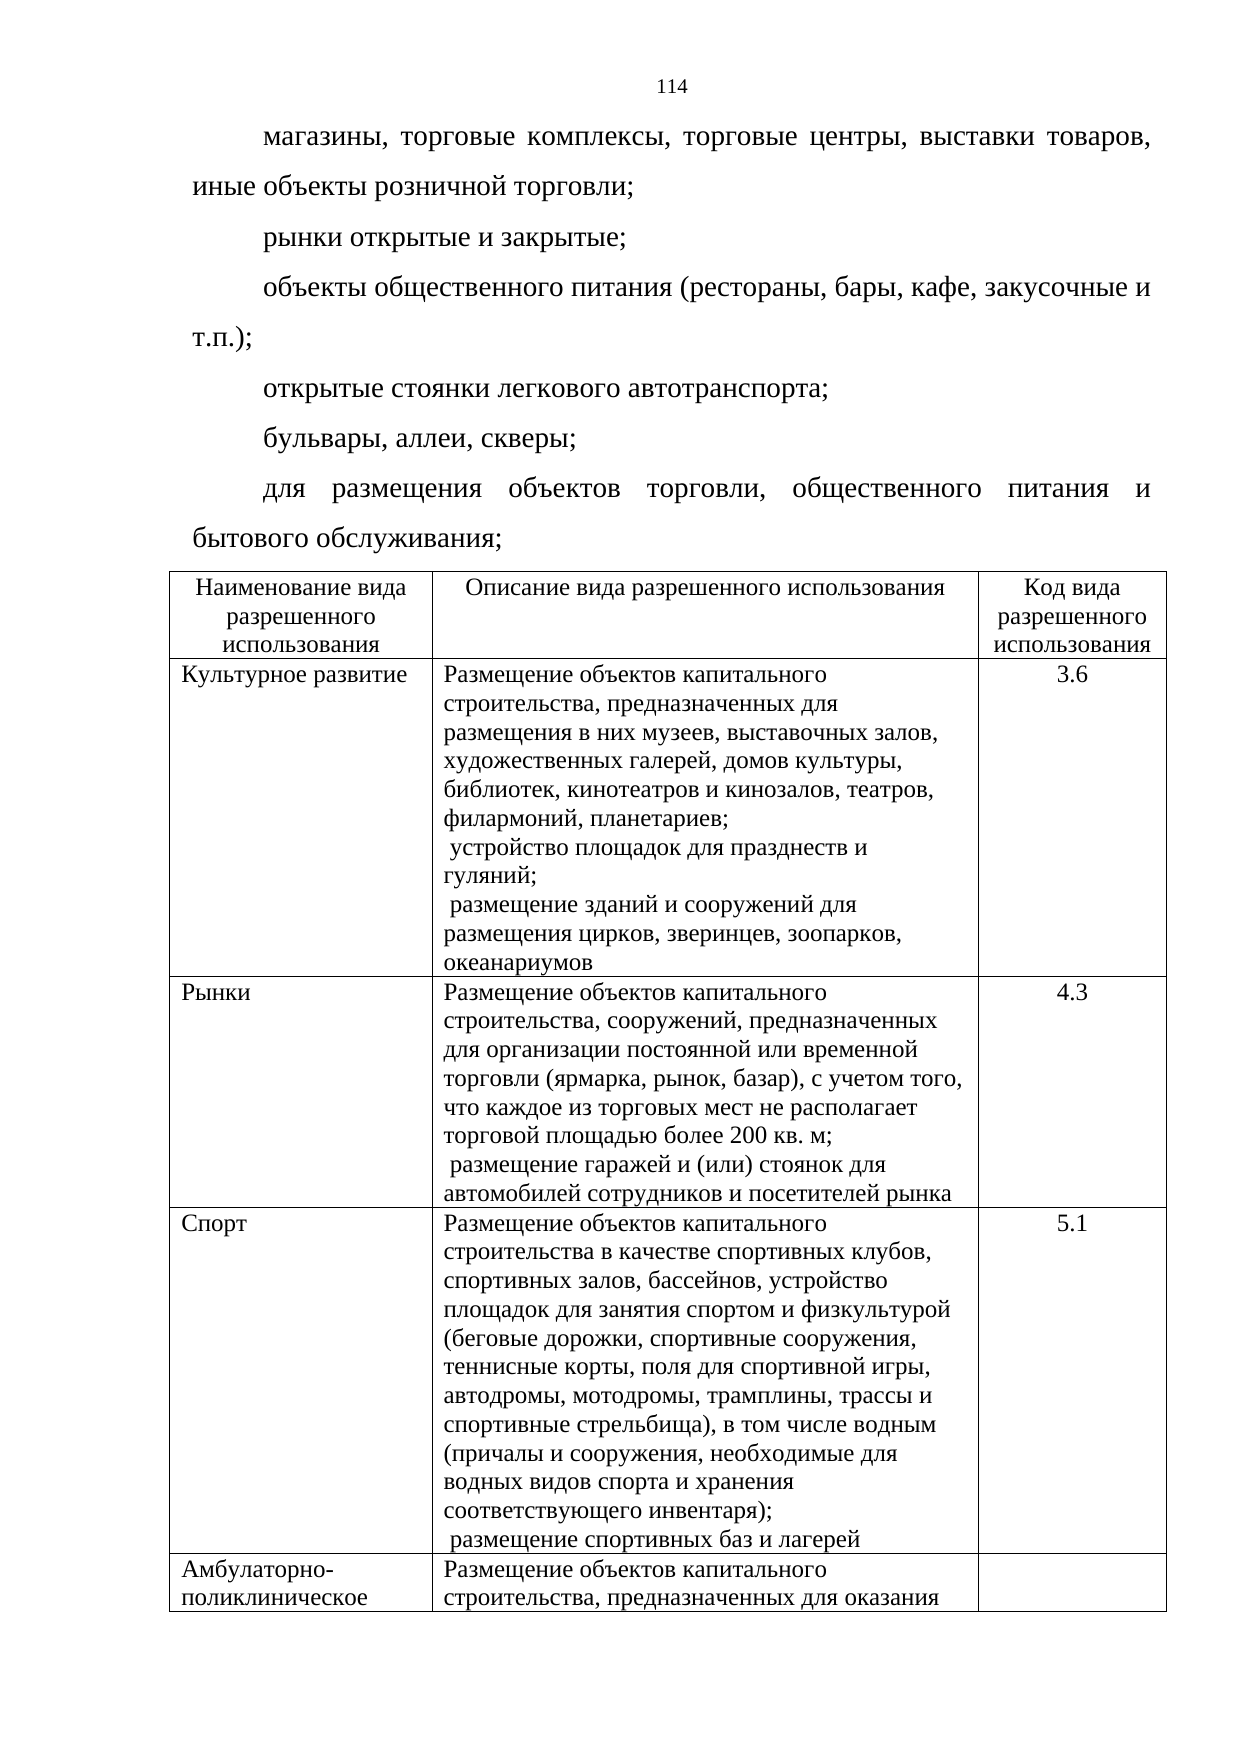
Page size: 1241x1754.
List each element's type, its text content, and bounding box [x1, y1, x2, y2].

table_cell [979, 1554, 1166, 1611]
text для размещения объектов торговли, общественного питания и бытового обслуживания; [192, 470, 1152, 554]
text открытые стоянки легкового автотранспорта; [192, 370, 1152, 403]
table_cell Спорт [170, 1208, 432, 1553]
table_header Наименование вида разрешенного использования [170, 572, 432, 658]
text бульвары, аллеи, скверы; [192, 420, 1152, 453]
text рынки открытые и закрытые; [192, 219, 1152, 252]
table_cell Размещение объектов капитального строительства, предназначенных для размещения в них музеев, выставочных залов, художественных галерей, домов культуры, библиотек, кинотеатров и кинозалов, театров, филармоний, планетариев; устройство площадок для празднеств и гуляний; размещение зданий и сооружений для размещения цирков, зверинцев, зоопарков, океанариумов [433, 659, 978, 976]
table_cell Рынки [170, 977, 432, 1207]
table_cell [433, 1554, 978, 1611]
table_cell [170, 1554, 432, 1611]
table_cell 3.6 [979, 659, 1166, 976]
text магазины, торговые комплексы, торговые центры, выставки товаров, иные объекты розничной торговли; [192, 118, 1152, 202]
table_cell 4.3 [979, 977, 1166, 1207]
table_cell 5.1 [979, 1208, 1166, 1553]
table_cell Размещение объектов капитального строительства в качестве спортивных клубов, спортивных залов, бассейнов, устройство площадок для занятия спортом и физкультурой (беговые дорожки, спортивные сооружения, теннисные корты, поля для спортивной игры, автодромы, мотодромы, трамплины, трассы и спортивные стрельбища), в том числе водным (причалы и сооружения, необходимые для водных видов спорта и хранения соответствующего инвентаря); размещение спортивных баз и лагерей [433, 1208, 978, 1553]
table_cell Размещение объектов капитального строительства, сооружений, предназначенных для организации постоянной или временной торговли (ярмарка, рынок, базар), с учетом того, что каждое из торговых мест не располагает торговой площадью более 200 кв. м; размещение гаражей и (или) стоянок для автомобилей сотрудников и посетителей рынка [433, 977, 978, 1207]
table_cell Культурное развитие [170, 659, 432, 976]
table_header Код вида разрешенного использования [979, 572, 1166, 658]
table_header Описание вида разрешенного использования [433, 572, 978, 658]
text объекты общественного питания (рестораны, бары, кафе, закусочные и т.п.); [192, 269, 1152, 353]
